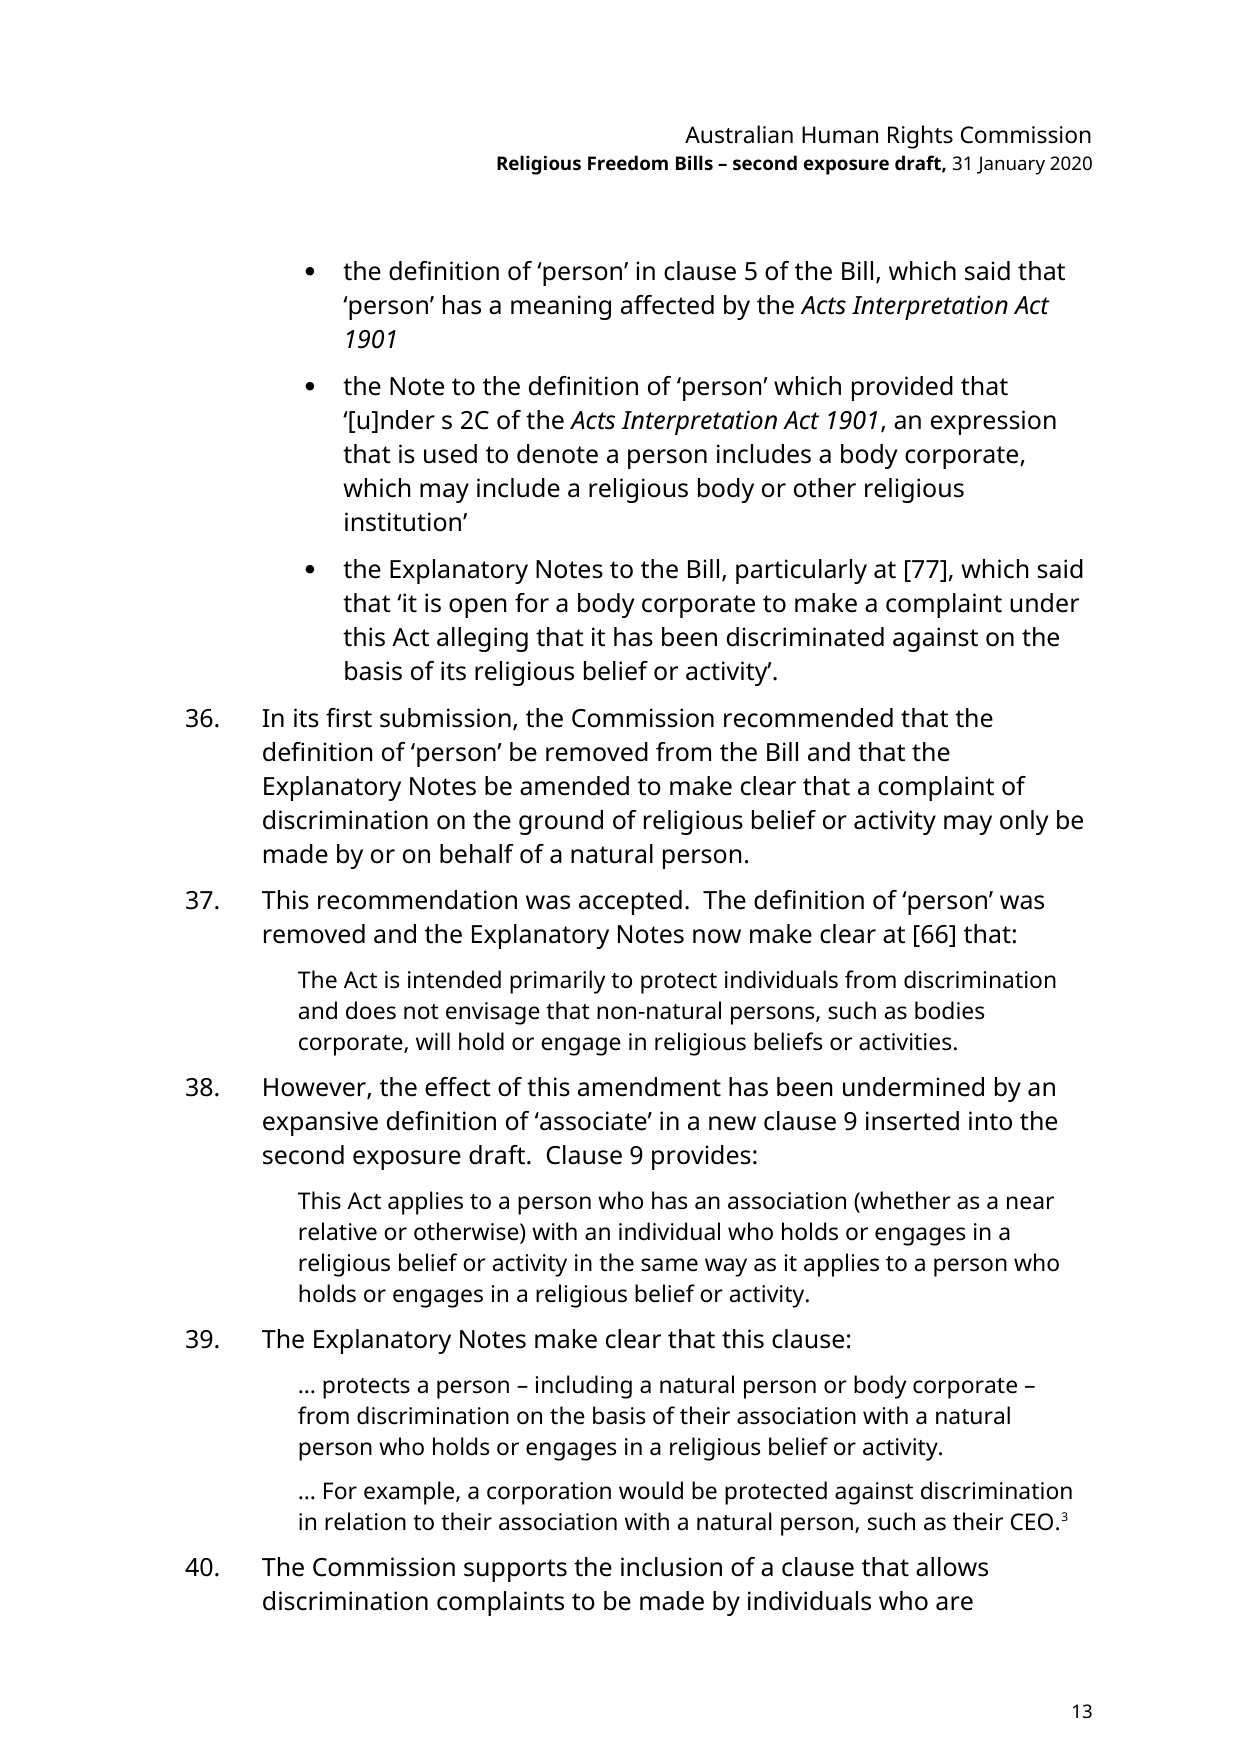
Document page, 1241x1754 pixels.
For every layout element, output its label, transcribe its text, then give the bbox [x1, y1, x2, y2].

list This recommendation was accepted. The definition of ‘person’ was removed and the Explanatory Notes now make clear at [66] that: [185, 883, 1092, 951]
list … protects a person – including a natural person or body corporate – from discrimination on the basis of their association with a natural person who holds or engages in a religious belief or activity. [298, 1369, 1092, 1462]
list However, the effect of this amendment has been undermined by an expansive definition of ‘associate’ in a new clause 9 inserted into the second exposure draft. Clause 9 provides: [185, 1070, 1092, 1172]
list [185, 1550, 1092, 1618]
list The Explanatory Notes make clear that this clause: [185, 1322, 1092, 1356]
list In its first submission, the Commission recommended that the definition of ‘person’ be removed from the Bill and that the Explanatory Notes be amended to make clear that a complaint of discrimination on the ground of religious belief or activity may only be made by or on behalf of a natural person. [185, 700, 1092, 871]
list This Act applies to a person who has an association (whether as a near relative or otherwise) with an individual who holds or engages in a religious belief or activity in the same way as it applies to a person who holds or engages in a religious belief or activity. [298, 1184, 1092, 1309]
list The Act is intended primarily to protect individuals from discrimination and does not envisage that non-natural persons, such as bodies corporate, will hold or engage in religious beliefs or activities. [298, 964, 1092, 1057]
list the Note to the definition of ‘person’ which provided that ‘[u]nder s 2C of the Acts Interpretation Act 1901, an expression that is used to denote a person includes a body corporate, which may include a religious body or other religious institution’ [306, 369, 1092, 539]
list the Explanatory Notes to the Bill, particularly at [77], which said that ‘it is open for a body corporate to make a complaint under this Act alleging that it has been discriminated against on the basis of its religious belief or activity’. [306, 551, 1092, 688]
list … For example, a corporation would be protected against discrimination in relation to their association with a natural person, such as their CEO. [298, 1475, 1092, 1537]
list the definition of ‘person’ in clause 5 of the Bill, which said that ‘person’ has a meaning affected by the Acts Interpretation Act 1901 [306, 254, 1092, 356]
